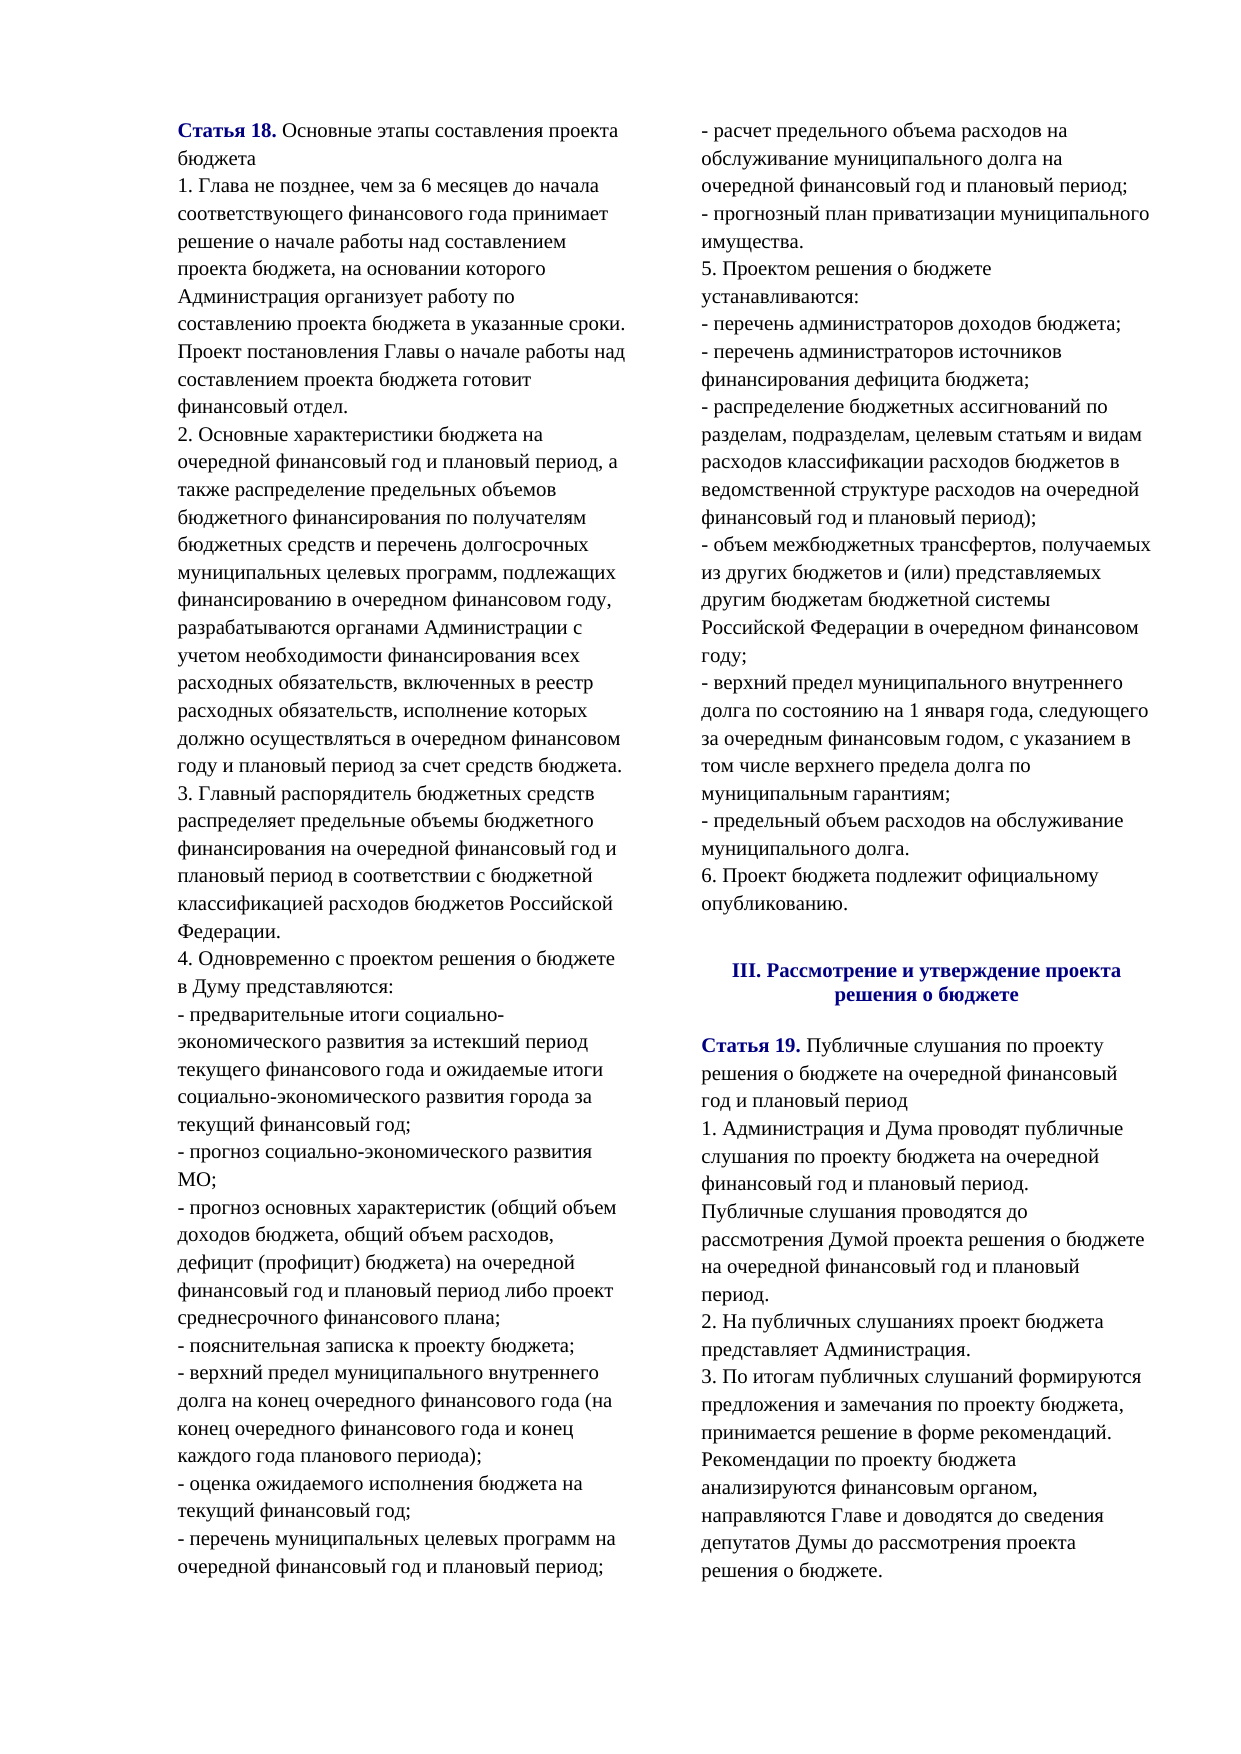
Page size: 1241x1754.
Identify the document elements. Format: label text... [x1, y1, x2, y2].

text 6. Проект бюджета подлежит официальному опубликованию. [701, 863, 1152, 915]
text - распределение бюджетных ассигнований по разделам, подразделам, целевым статьям и видам расходов классификации расходов бюджетов в ведомственной структуре расходов на очередной финансовый год и плановый период); [701, 394, 1152, 529]
text - оценка ожидаемого исполнения бюджета на текущий финансовый год; [177, 1471, 627, 1522]
text Проект постановления Главы о начале работы над составлением проекта бюджета готовит финансовый отдел. [177, 339, 627, 418]
text - верхний предел муниципального внутреннего долга на конец очередного финансового года (на конец очередного финансового года и конец каждого года планового периода); [177, 1360, 627, 1467]
text - пояснительная записка к проекту бюджета; [177, 1333, 627, 1357]
subtitle III. Рассмотрение и утверждение проекта решения о бюджете [701, 957, 1152, 1006]
text - прогноз основных характеристик (общий объем доходов бюджета, общий объем расходов, дефицит (профицит) бюджета) на очередной финансовый год и плановый период либо проект среднесрочного финансового плана; [177, 1195, 627, 1329]
text - перечень администраторов источников финансирования дефицита бюджета; [701, 339, 1152, 391]
text - предельный объем расходов на обслуживание муниципального долга. [701, 808, 1152, 860]
text Публичные слушания проводятся до рассмотрения Думой проекта решения о бюджете на очередной финансовый год и плановый период. [701, 1199, 1152, 1306]
text - прогнозный план приватизации муниципального имущества. [701, 201, 1152, 253]
text 3. По итогам публичных слушаний формируются предложения и замечания по проекту бюджета, принимается решение в форме рекомендаций. [701, 1364, 1152, 1444]
text Статья 19. Публичные слушания по проекту решения о бюджете на очередной финансовый год и плановый период [701, 1033, 1152, 1112]
text 2. Основные характеристики бюджета на очередной финансовый год и плановый период, а также распределение предельных объемов бюджетного финансирования по получателям бюджетных средств и перечень долгосрочных муниципальных целевых программ, подлежащих финансированию в очередном финансовом году, разрабатываются органами Администрации с учетом необходимости финансирования всех расходных обязательств, включенных в реестр расходных обязательств, исполнение которых должно осуществляться в очередном финансовом году и плановый период за счет средств бюджета. [177, 422, 627, 777]
text Статья 18. Основные этапы составления проекта бюджета [177, 118, 627, 170]
text - перечень муниципальных целевых программ на очередной финансовый год и плановый период; [177, 1526, 627, 1578]
text 4. Одновременно с проектом решения о бюджете в Думу представляются: [177, 946, 627, 998]
text - расчет предельного объема расходов на обслуживание муниципального долга на очередной финансовый год и плановый период; [701, 118, 1152, 197]
text - перечень администраторов доходов бюджета; [701, 311, 1152, 335]
text - объем межбюджетных трансфертов, получаемых из других бюджетов и (или) представляемых другим бюджетам бюджетной системы Российской Федерации в очередном финансовом году; [701, 532, 1152, 667]
text - прогноз социально-экономического развития МО; [177, 1139, 627, 1191]
text 1. Глава не позднее, чем за 6 месяцев до начала соответствующего финансового года принимает решение о начале работы над составлением проекта бюджета, на основании которого Администрация организует работу по составлению проекта бюджета в указанные сроки. [177, 173, 627, 335]
text 1. Администрация и Дума проводят публичные слушания по проекту бюджета на очередной финансовый год и плановый период. [701, 1116, 1152, 1195]
text 3. Главный распорядитель бюджетных средств распределяет предельные объемы бюджетного финансирования на очередной финансовый год и плановый период в соответствии с бюджетной классификацией расходов бюджетов Российской Федерации. [177, 781, 627, 943]
text - верхний предел муниципального внутреннего долга по состоянию на 1 января года, следующего за очередным финансовым годом, с указанием в том числе верхнего предела долга по муниципальным гарантиям; [701, 670, 1152, 805]
text 2. На публичных слушаниях проект бюджета представляет Администрация. [701, 1309, 1152, 1361]
text 5. Проектом решения о бюджете устанавливаются: [701, 256, 1152, 308]
text - предварительные итоги социально-экономического развития за истекший период текущего финансового года и ожидаемые итоги социально-экономического развития города за текущий финансовый год; [177, 1001, 627, 1136]
text Рекомендации по проекту бюджета анализируются финансовым органом, направляются Главе и доводятся до сведения депутатов Думы до рассмотрения проекта решения о бюджете. [701, 1447, 1152, 1582]
